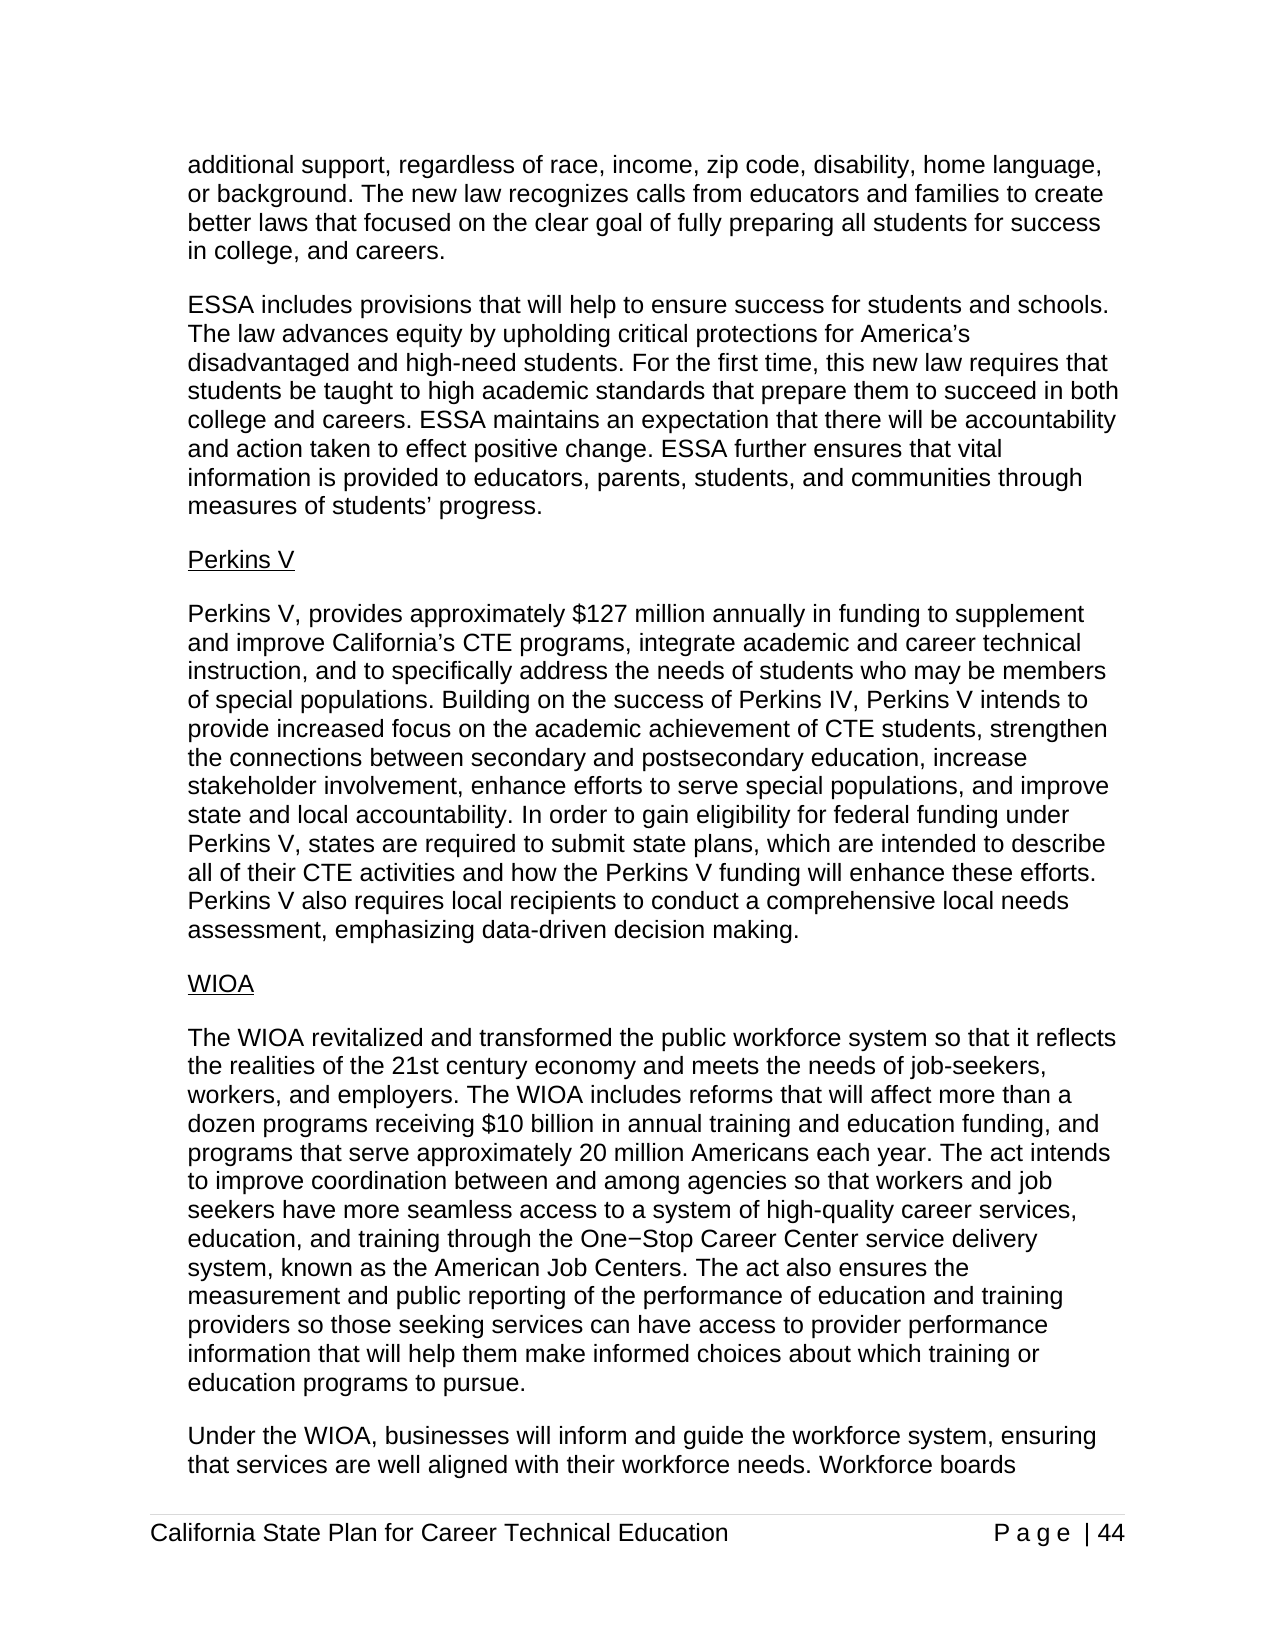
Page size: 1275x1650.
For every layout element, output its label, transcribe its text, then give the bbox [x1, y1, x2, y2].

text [187, 1421, 1125, 1479]
text The WIOA revitalized and transformed the public workforce system so that it reflects the realities of the 21st century economy and meets the needs of job-seekers, workers, and employers. The WIOA includes reforms that will affect more than a dozen programs receiving $10 billion in annual training and education funding, and programs that serve approximately 20 million Americans each year. The act intends to improve coordination between and among agencies so that workers and job seekers have more seamless access to a system of high-quality career services, education, and training through the One−Stop Career Center service delivery system, known as the American Job Centers. The act also ensures the measurement and public reporting of the performance of education and training providers so those seeking services can have access to provider performance information that will help them make informed choices about which training or education programs to pursue. [187, 1022, 1125, 1396]
text ESSA includes provisions that will help to ensure success for students and schools. The law advances equity by upholding critical protections for America’s disadvantaged and high-need students. For the first time, this new law requires that students be taught to high academic standards that prepare them to succeed in both college and careers. ESSA maintains an expectation that there will be accountability and action taken to effect positive change. ESSA further ensures that vital information is provided to educators, parents, students, and communities through measures of students’ progress. [187, 290, 1125, 520]
text Perkins V, provides approximately $127 million annually in funding to supplement and improve California’s CTE programs, integrate academic and career technical instruction, and to specifically address the needs of students who may be members of special populations. Building on the success of Perkins IV, Perkins V intends to provide increased focus on the academic achievement of CTE students, strengthen the connections between secondary and postsecondary education, increase stakeholder involvement, enhance efforts to serve special populations, and improve state and local accountability. In order to gain eligibility for federal funding under Perkins V, states are required to submit state plans, which are intended to describe all of their CTE activities and how the Perkins V funding will enhance these efforts. Perkins V also requires local recipients to conduct a comprehensive local needs assessment, emphasizing data-driven decision making. [187, 599, 1125, 944]
text Perkins V [187, 545, 1125, 574]
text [187, 150, 1125, 265]
text WIOA [187, 969, 1125, 997]
